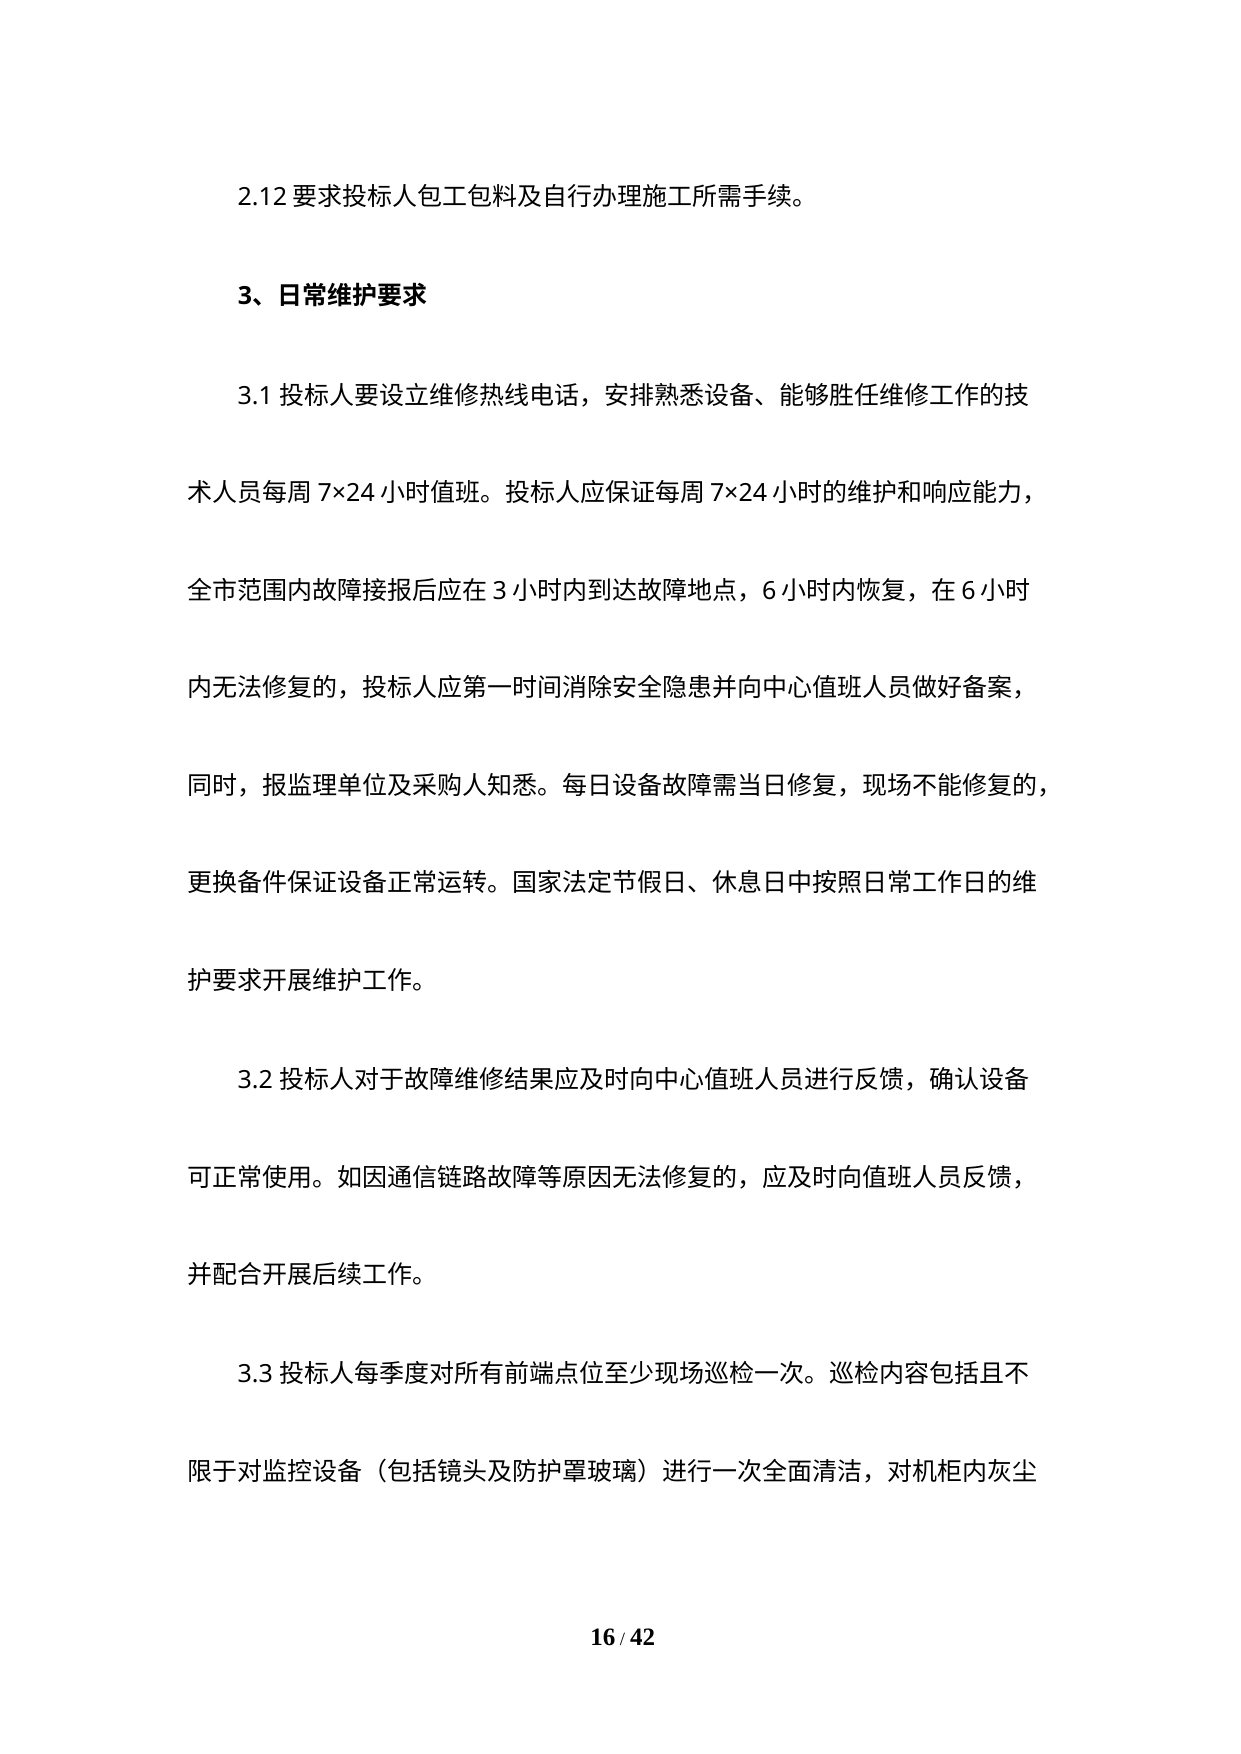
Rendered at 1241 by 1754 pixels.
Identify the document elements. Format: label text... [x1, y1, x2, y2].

text 3.1 投标人要设立维修热线电话，安排熟悉设备、能够胜任维修工作的技术人员每周7×24小时值班。投标人应保证每周7×24小时的维护和响应能力，全市范围内故障接报后应在3小时内到达故障地点，6小时内恢复，在6小时内无法修复的，投标人应第一时间消除安全隐患并向中心值班人员做好备案，同时，报监理单位及采购人知悉。每日设备故障需当日修复，现场不能修复的，更换备件保证设备正常运转。国家法定节假日、休息日中按照日常工作日的维护要求开展维护工作。 [187, 361, 1053, 1011]
text 3、日常维护要求 [187, 261, 1053, 326]
text 3.2 投标人对于故障维修结果应及时向中心值班人员进行反馈，确认设备可正常使用。如因通信链路故障等原因无法修复的，应及时向值班人员反馈，并配合开展后续工作。 [187, 1045, 1053, 1305]
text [187, 1339, 1053, 1502]
text 2.12要求投标人包工包料及自行办理施工所需手续。 [187, 162, 1053, 227]
